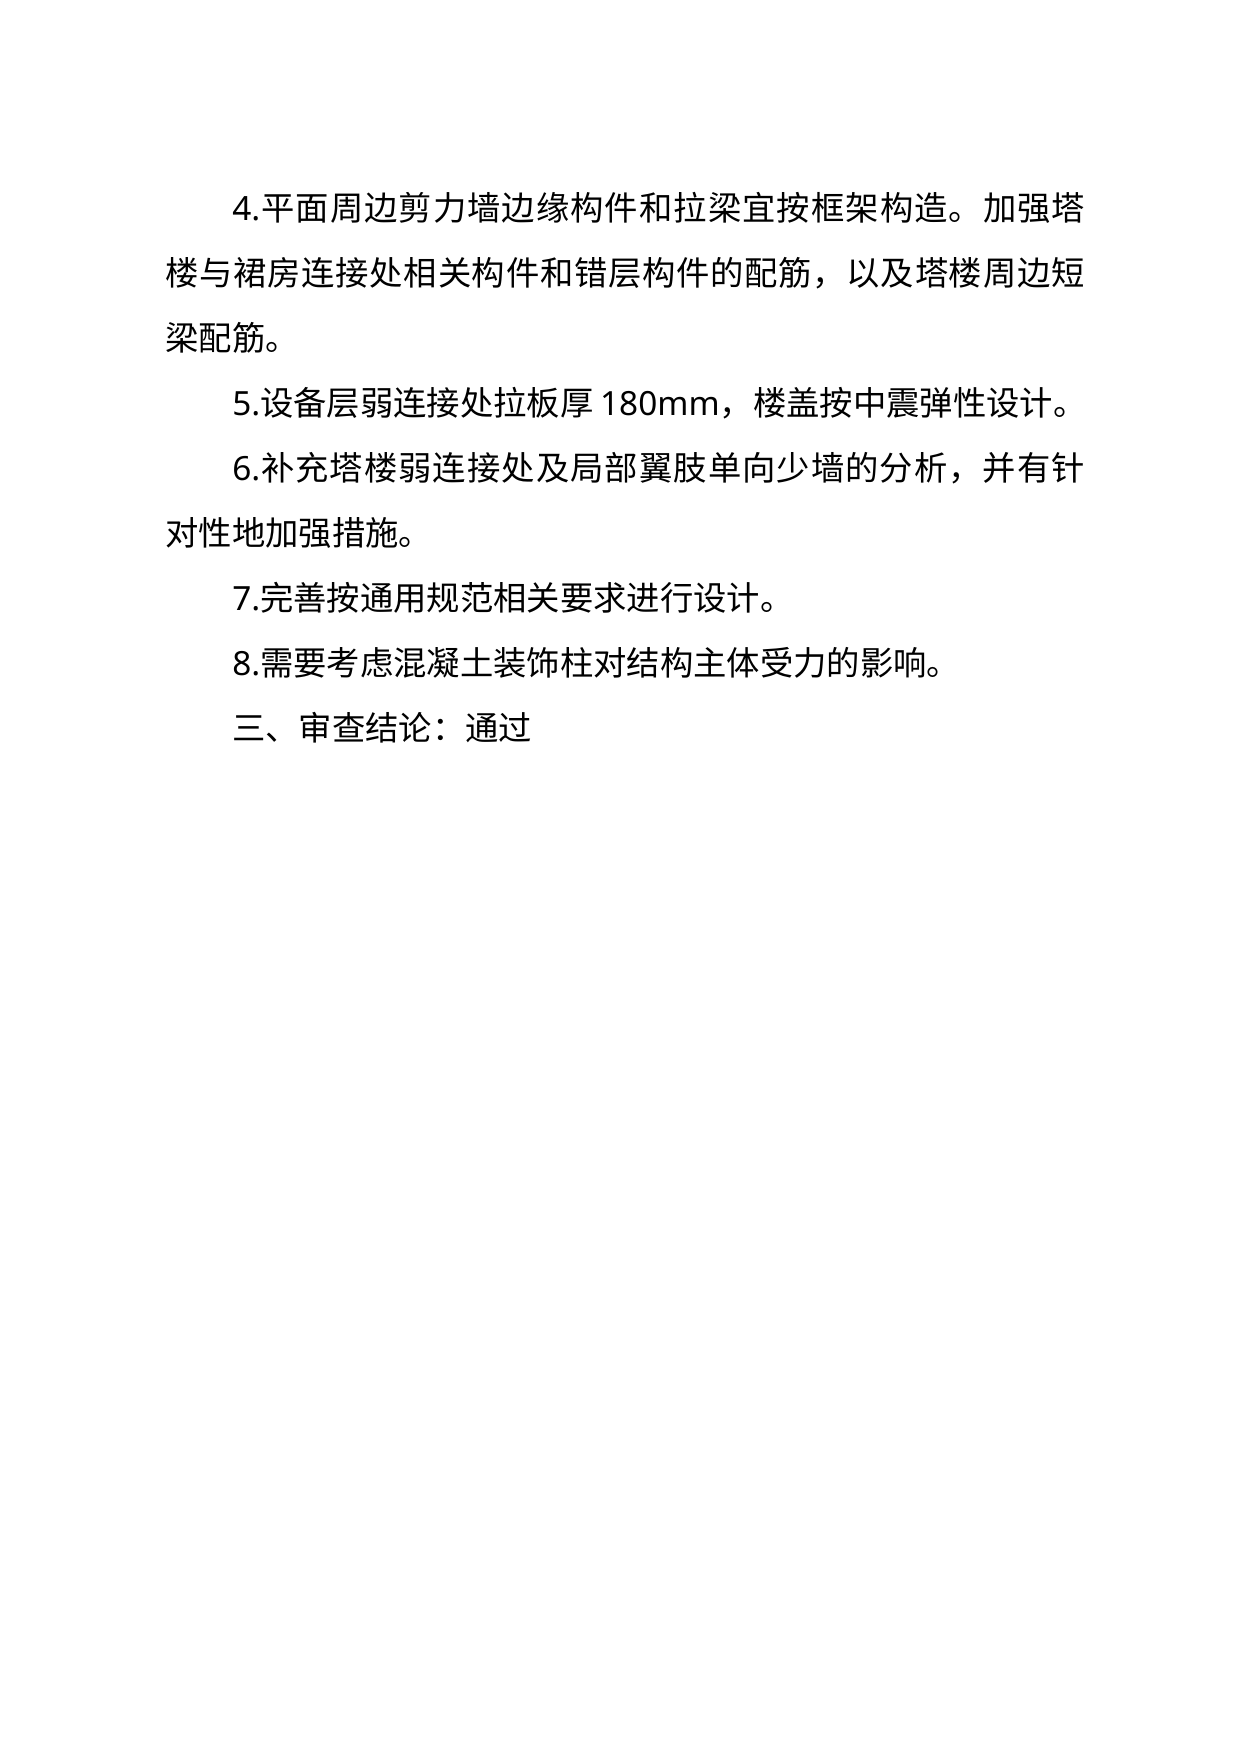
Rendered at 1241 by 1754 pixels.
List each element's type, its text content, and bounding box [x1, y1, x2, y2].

text 4.平面周边剪力墙边缘构件和拉梁宜按框架构造。加强塔楼与裙房连接处相关构件和错层构件的配筋，以及塔楼周边短梁配筋。 [165, 174, 1087, 369]
text 5.设备层弱连接处拉板厚180mm，楼盖按中震弹性设计。 [165, 369, 1087, 434]
text 8.需要考虑混凝土装饰柱对结构主体受力的影响。 [165, 629, 1087, 694]
text 三、审查结论：通过 [165, 694, 1087, 759]
text 7.完善按通用规范相关要求进行设计。 [165, 564, 1087, 629]
text 6.补充塔楼弱连接处及局部翼肢单向少墙的分析，并有针对性地加强措施。 [165, 434, 1087, 564]
